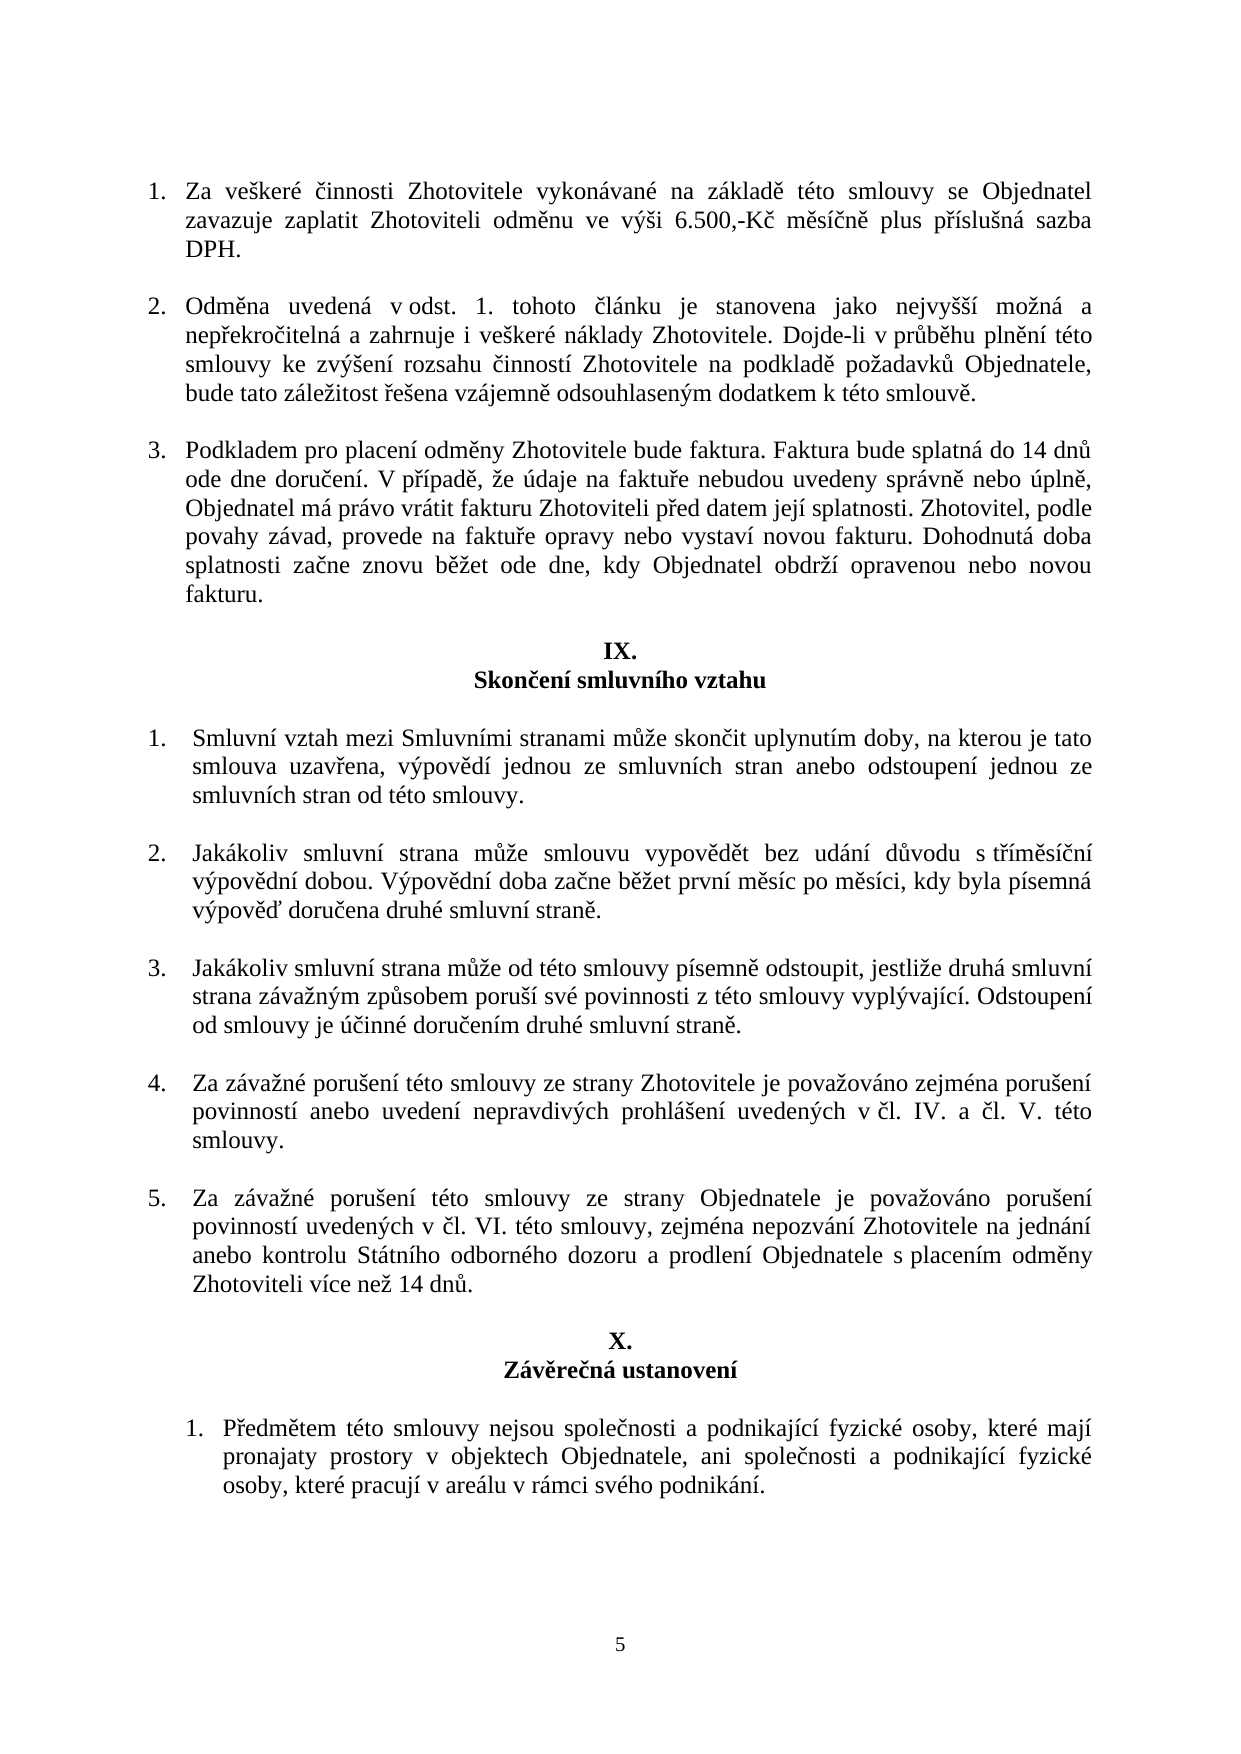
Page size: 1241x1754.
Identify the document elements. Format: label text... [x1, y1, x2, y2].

text Závěrečná ustanovení [148, 1355, 1093, 1384]
text X. [148, 1326, 1093, 1355]
list Jakákoliv smluvní strana může od této smlouvy písemně odstoupit, jestliže druhá smluvní strana závažným způsobem poruší své povinnosti z této smlouvy vyplývající. Odstoupení od smlouvy je účinné doručením druhé smluvní straně. [148, 953, 1093, 1039]
list Odměna uvedená v odst. 1. tohoto článku je stanovena jako nejvyšší možná a nepřekročitelná a zahrnuje i veškeré náklady Zhotovitele. Dojde-li v průběhu plnění této smlouvy ke zvýšení rozsahu činností Zhotovitele na podkladě požadavků Objednatele, bude tato záležitost řešena vzájemně odsouhlaseným dodatkem k této smlouvě. [148, 291, 1093, 406]
list Předmětem této smlouvy nejsou společnosti a podnikající fyzické osoby, které mají pronajaty prostory v objektech Objednatele, ani společnosti a podnikající fyzické osoby, které pracují v areálu v rámci svého podnikání. [185, 1413, 1093, 1499]
list Jakákoliv smluvní strana může smlouvu vypovědět bez udání důvodu s tříměsíční výpovědní dobou. Výpovědní doba začne běžet první měsíc po měsíci, kdy byla písemná výpověď doručena druhé smluvní straně. [148, 838, 1093, 924]
list Smluvní vztah mezi Smluvními stranami může skončit uplynutím doby, na kterou je tato smlouva uzavřena, výpovědí jednou ze smluvních stran anebo odstoupení jednou ze smluvních stran od této smlouvy. [148, 723, 1093, 809]
list Za závažné porušení této smlouvy ze strany Objednatele je považováno porušení povinností uvedených v čl. VI. této smlouvy, zejména nepozvání Zhotovitele na jednání anebo kontrolu Státního odborného dozoru a prodlení Objednatele s placením odměny Zhotoviteli více než 14 dnů. [148, 1183, 1093, 1298]
list Za veškeré činnosti Zhotovitele vykonávané na základě této smlouvy se Objednatel zavazuje zaplatit Zhotoviteli odměnu ve výši 6.500,-Kč měsíčně plus příslušná sazba DPH. [148, 176, 1093, 263]
list Za závažné porušení této smlouvy ze strany Zhotovitele je považováno zejména porušení povinností anebo uvedení nepravdivých prohlášení uvedených v čl. IV. a čl. V. této smlouvy. [148, 1068, 1093, 1154]
text Skončení smluvního vztahu [148, 665, 1093, 694]
text IX. [148, 636, 1093, 665]
list Podkladem pro placení odměny Zhotovitele bude faktura. Faktura bude splatná do 14 dnů ode dne doručení. V případě, že údaje na faktuře nebudou uvedeny správně nebo úplně, Objednatel má právo vrátit fakturu Zhotoviteli před datem její splatnosti. Zhotovitel, podle povahy závad, provede na faktuře opravy nebo vystaví novou fakturu. Dohodnutá doba splatnosti začne znovu běžet ode dne, kdy Objednatel obdrží opravenou nebo novou fakturu. [148, 435, 1093, 608]
